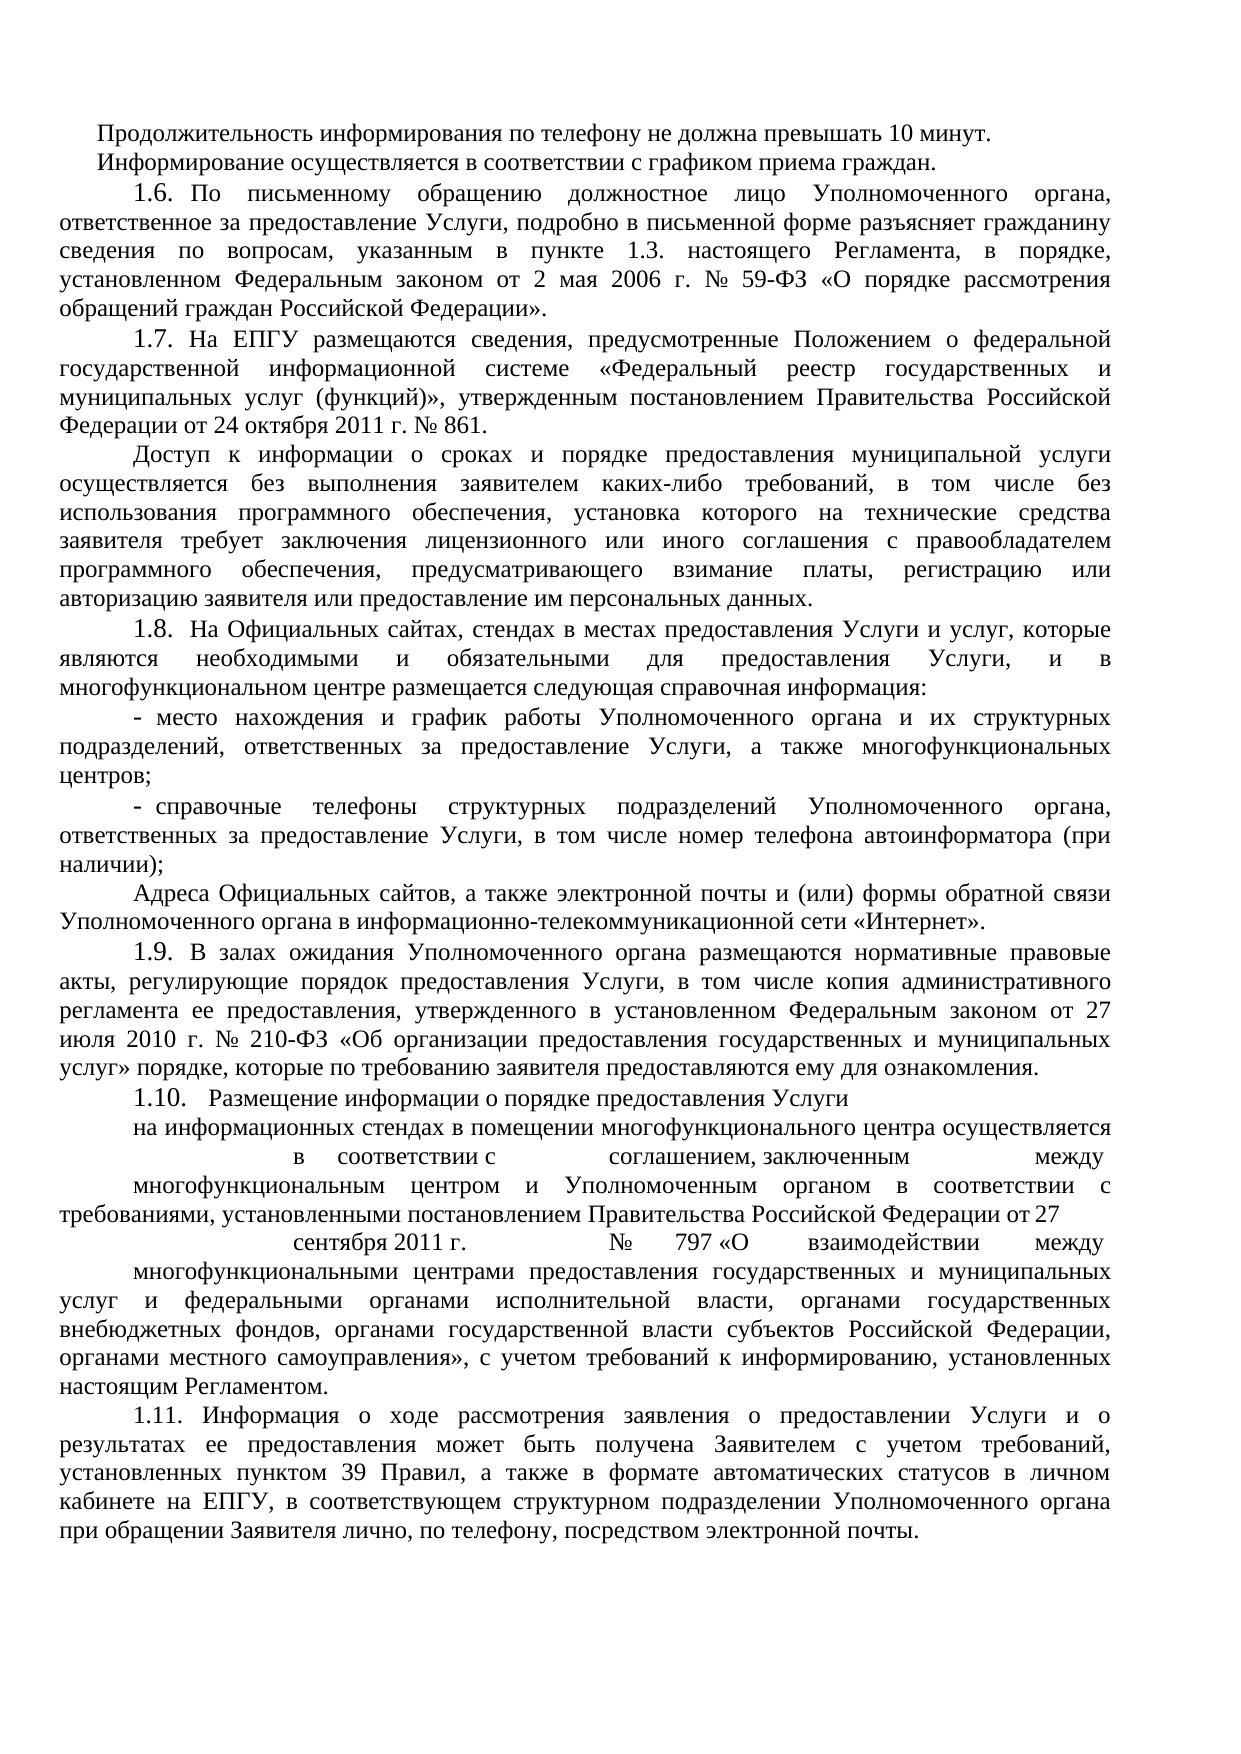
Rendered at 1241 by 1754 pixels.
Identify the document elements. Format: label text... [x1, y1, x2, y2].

list место нахождения и график работы Уполномоченного органа и их структурных подразделений, ответственных за предоставление Услуги, а также многофункциональных центров; [59, 700, 1112, 789]
text Доступ к информации о сроках и порядке предоставления муниципальной услуги осуществляется без выполнения заявителем каких-либо требований, в том числе без использования программного обеспечения, установка которого на технические средства заявителя требует заключения лицензионного или иного соглашения с правообладателем программного обеспечения, предусматривающего взимание платы, регистрацию или авторизацию заявителя или предоставление им персональных данных. [59, 439, 1112, 612]
text Информирование осуществляется в соответствии с графиком приема граждан. [59, 147, 1112, 176]
text на информационных стендах в помещении многофункционального центра осуществляется в соответствии с соглашением, заключенным между [59, 1112, 1112, 1170]
list На Официальных сайтах, стендах в местах предоставления Услуги и услуг, которые являются необходимыми и обязательными для предоставления Услуги, и в многофункциональном центре размещается следующая справочная информация: [59, 612, 1112, 700]
text многофункциональным центром и Уполномоченным органом в соответствии с требованиями, установленными постановлением Правительства Российской Федерации от 27 сентября 2011 г. № 797 «О взаимодействии между [59, 1170, 1112, 1256]
text Продолжительность информирования по телефону не должна превышать 10 минут. [59, 118, 1112, 147]
text многофункциональными центрами предоставления государственных и муниципальных услуг и федеральными органами исполнительной власти, органами государственных внебюджетных фондов, органами государственной власти субъектов Российской Федерации, органами местного самоуправления», с учетом требований к информированию, установленных настоящим Регламентом. [59, 1256, 1112, 1400]
list По письменному обращению должностное лицо Уполномоченного органа, ответственное за предоставление Услуги, подробно в письменной форме разъясняет гражданину сведения по вопросам, указанным в пункте 1.3. настоящего Регламента, в порядке, установленном Федеральным законом от 2 мая 2006 г. № 59-ФЗ «О порядке рассмотрения обращений граждан Российской Федерации». [59, 176, 1112, 322]
list Размещение информации о порядке предоставления Услуги [59, 1081, 1112, 1112]
list В залах ожидания Уполномоченного органа размещаются нормативные правовые акты, регулирующие порядок предоставления Услуги, в том числе копия административного регламента ее предоставления, утвержденного в установленном Федеральным законом от 27 июля 2010 г. № 210-ФЗ «Об организации предоставления государственных и муниципальных услуг» порядке, которые по требованию заявителя предоставляются ему для ознакомления. [59, 935, 1112, 1081]
text Адреса Официальных сайтов, а также электронной почты и (или) формы обратной связи Уполномоченного органа в информационно-телекоммуникационной сети «Интернет». [59, 878, 1112, 935]
list справочные телефоны структурных подразделений Уполномоченного органа, ответственных за предоставление Услуги, в том числе номер телефона автоинформатора (при наличии); [59, 789, 1112, 878]
text 1.11. Информация о ходе рассмотрения заявления о предоставлении Услуги и о результатах ее предоставления может быть получена Заявителем с учетом требований, установленных пунктом 39 Правил, а также в формате автоматических статусов в личном кабинете на ЕПГУ, в соответствующем структурном подразделении Уполномоченного органа при обращении Заявителя лично, по телефону, посредством электронной почты. [59, 1400, 1112, 1544]
list На ЕПГУ размещаются сведения, предусмотренные Положением о федеральной государственной информационной системе «Федеральный реестр государственных и муниципальных услуг (функций)», утвержденным постановлением Правительства Российской Федерации от 24 октября 2011 г. № 861. [59, 322, 1112, 439]
